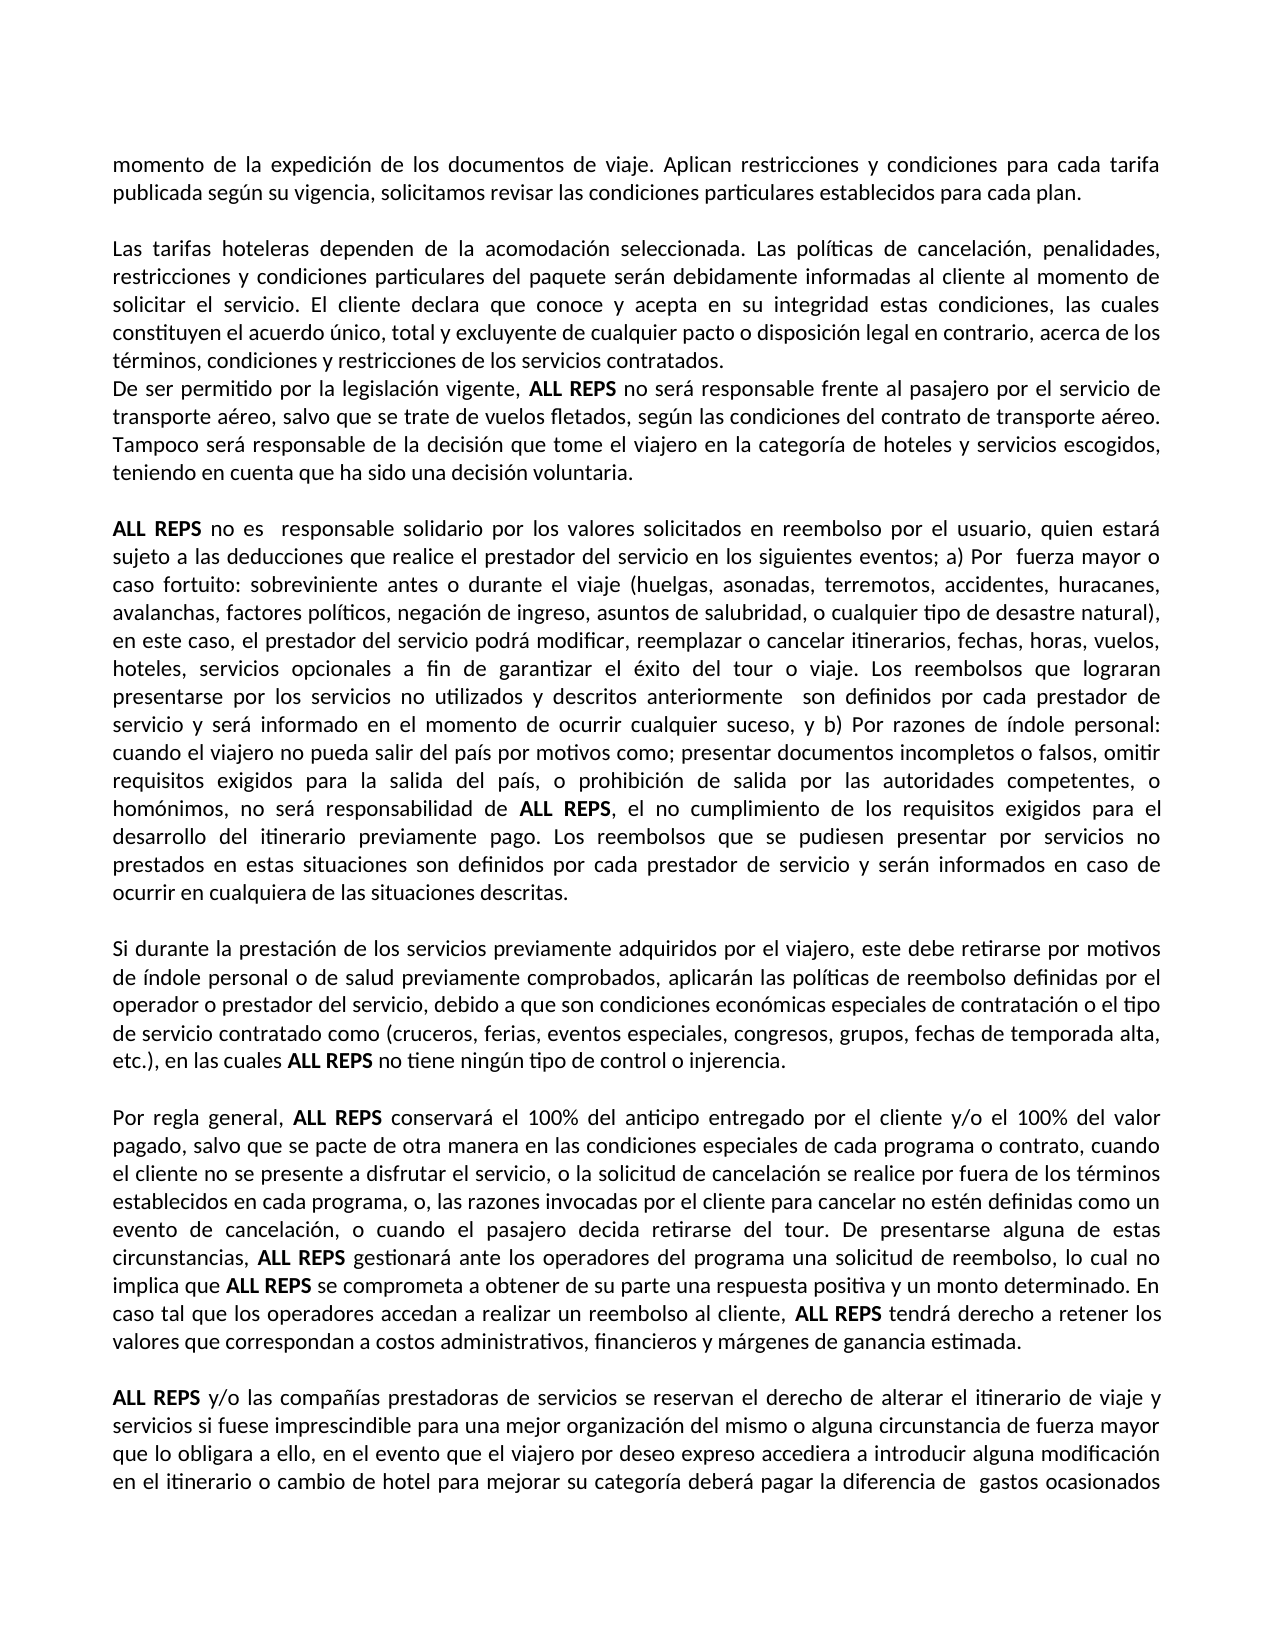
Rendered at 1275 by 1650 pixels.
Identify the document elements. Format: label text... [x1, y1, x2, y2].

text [112, 150, 1162, 206]
text Por regla general, ALL REPS conservará el 100% del anticipo entregado por el cliente y/o el 100% del valor pagado, salvo que se pacte de otra manera en las condiciones especiales de cada programa o contrato, cuando el cliente no se presente a disfrutar el servicio, o la solicitud de cancelación se realice por fuera de los términos establecidos en cada programa, o, las razones invocadas por el cliente para cancelar no estén definidas como un evento de cancelación, o cuando el pasajero decida retirarse del tour. De presentarse alguna de estas circunstancias, ALL REPS gestionará ante los operadores del programa una solicitud de reembolso, lo cual no implica que ALL REPS se comprometa a obtener de su parte una respuesta positiva y un monto determinado. En caso tal que los operadores accedan a realizar un reembolso al cliente, ALL REPS tendrá derecho a retener los valores que correspondan a costos administrativos, financieros y márgenes de ganancia estimada. [112, 1103, 1162, 1355]
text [112, 1383, 1162, 1495]
text Las tarifas hoteleras dependen de la acomodación seleccionada. Las políticas de cancelación, penalidades, restricciones y condiciones particulares del paquete serán debidamente informadas al cliente al momento de solicitar el servicio. El cliente declara que conoce y acepta en su integridad estas condiciones, las cuales constituyen el acuerdo único, total y excluyente de cualquier pacto o disposición legal en contrario, acerca de los términos, condiciones y restricciones de los servicios contratados. [112, 234, 1162, 374]
text ALL REPS no es responsable solidario por los valores solicitados en reembolso por el usuario, quien estará sujeto a las deducciones que realice el prestador del servicio en los siguientes eventos; a) Por fuerza mayor o caso fortuito: sobreviniente antes o durante el viaje (huelgas, asonadas, terremotos, accidentes, huracanes, avalanchas, factores políticos, negación de ingreso, asuntos de salubridad, o cualquier tipo de desastre natural), en este caso, el prestador del servicio podrá modificar, reemplazar o cancelar itinerarios, fechas, horas, vuelos, hoteles, servicios opcionales a fin de garantizar el éxito del tour o viaje. Los reembolsos que lograran presentarse por los servicios no utilizados y descritos anteriormente son definidos por cada prestador de servicio y será informado en el momento de ocurrir cualquier suceso, y b) Por razones de índole personal: cuando el viajero no pueda salir del país por motivos como; presentar documentos incompletos o falsos, omitir requisitos exigidos para la salida del país, o prohibición de salida por las autoridades competentes, o homónimos, no será responsabilidad de ALL REPS, el no cumplimiento de los requisitos exigidos para el desarrollo del itinerario previamente pago. Los reembolsos que se pudiesen presentar por servicios no prestados en estas situaciones son definidos por cada prestador de servicio y serán informados en caso de ocurrir en cualquiera de las situaciones descritas. [112, 514, 1162, 907]
text Si durante la prestación de los servicios previamente adquiridos por el viajero, este debe retirarse por motivos de índole personal o de salud previamente comprobados, aplicarán las políticas de reembolso definidas por el operador o prestador del servicio, debido a que son condiciones económicas especiales de contratación o el tipo de servicio contratado como (cruceros, ferias, eventos especiales, congresos, grupos, fechas de temporada alta, etc.), en las cuales ALL REPS no tiene ningún tipo de control o injerencia. [112, 934, 1162, 1075]
text De ser permitido por la legislación vigente, ALL REPS no será responsable frente al pasajero por el servicio de transporte aéreo, salvo que se trate de vuelos fletados, según las condiciones del contrato de transporte aéreo. Tampoco será responsable de la decisión que tome el viajero en la categoría de hoteles y servicios escogidos, teniendo en cuenta que ha sido una decisión voluntaria. [112, 374, 1162, 486]
